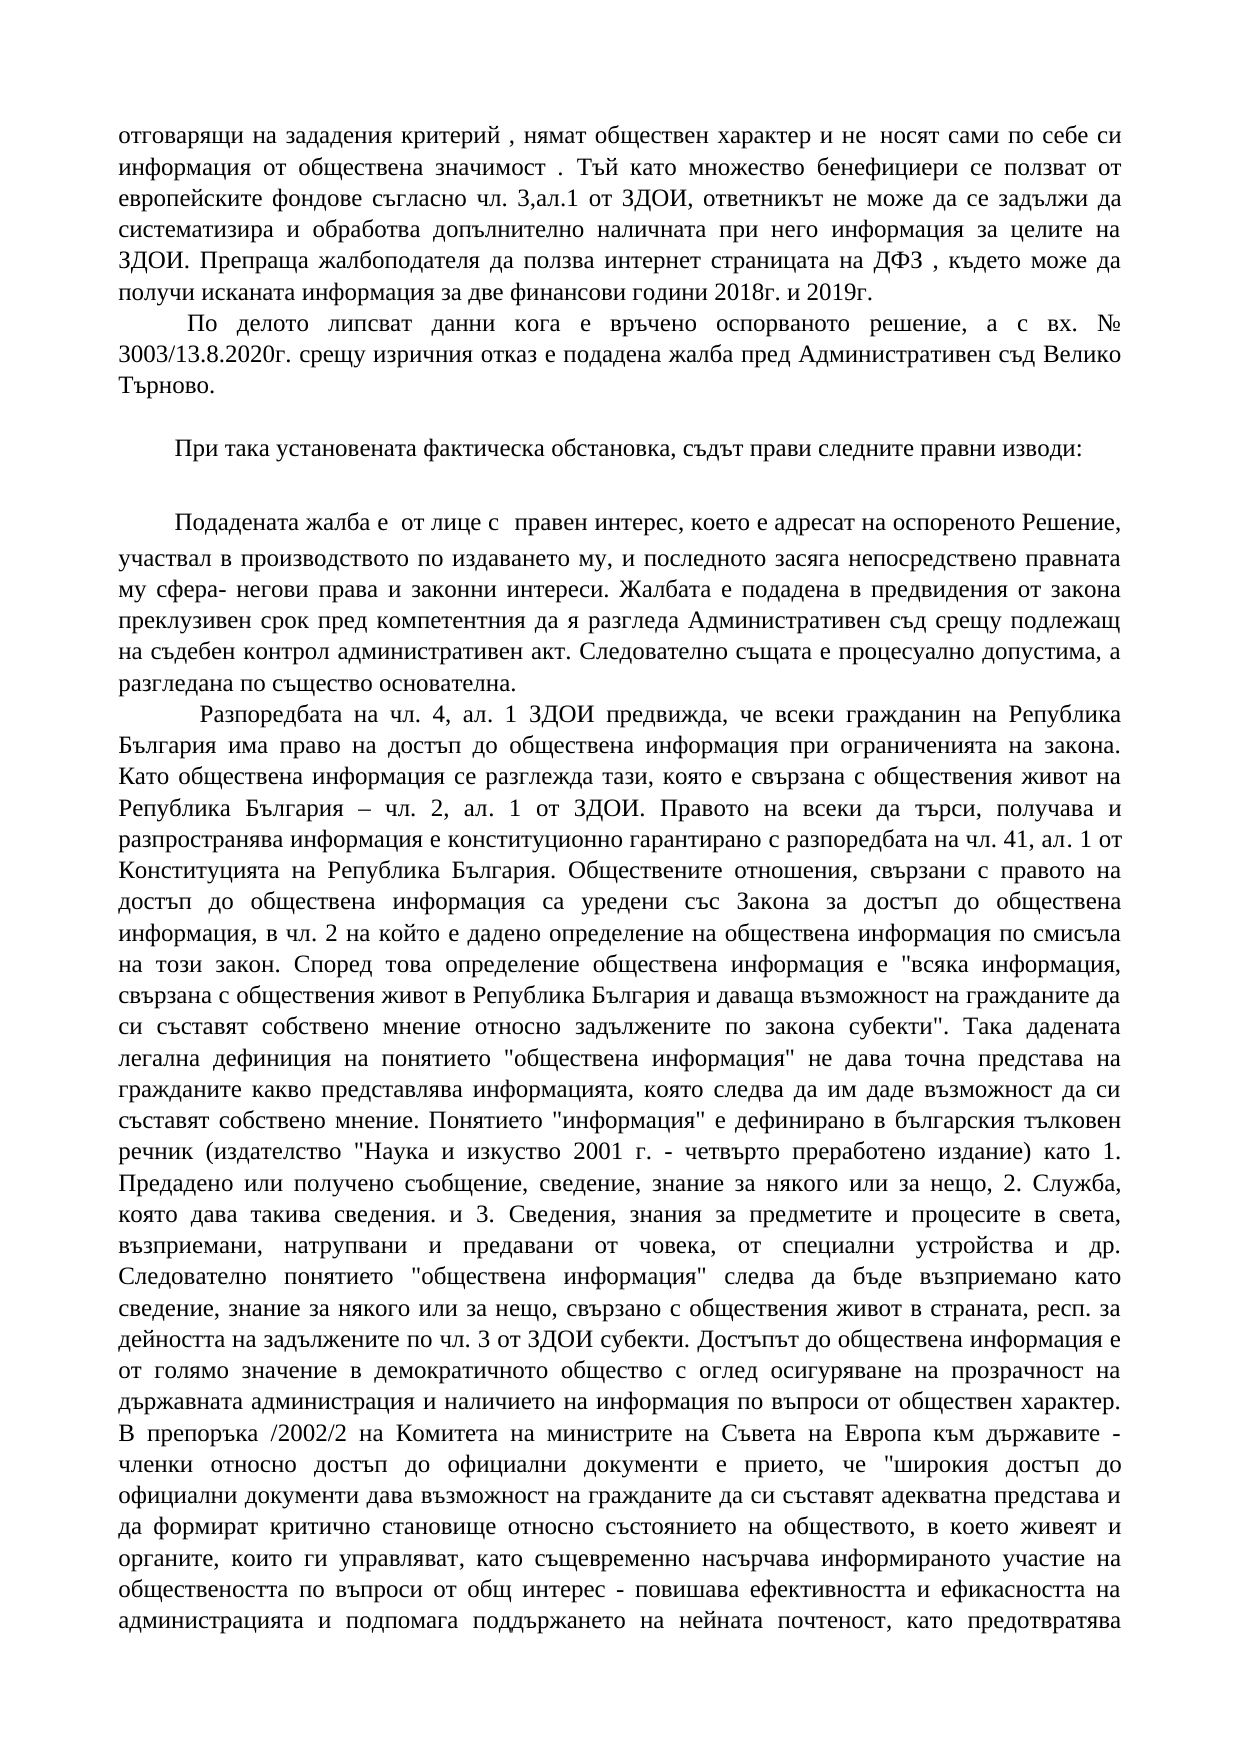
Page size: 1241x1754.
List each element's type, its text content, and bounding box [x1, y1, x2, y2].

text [118, 118, 1122, 306]
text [118, 696, 1122, 1634]
text При така установената фактическа обстановка, съдът прави следните правни изводи: [118, 431, 1122, 462]
text Подадената жалба е от лице с правен интерес, което е адресат на оспореното Решение, участвал в производството по издаването му, и последното засяга непосредствено правната му сфера- негови права и законни интереси. Жалбата е подадена в предвидения от закона преклузивен срок пред компетентния да я разгледа Административен съд срещу подлежащ на съдебен контрол административен акт. Следователно същата е процесуално допустима, а разгледана по същество основателна. [118, 493, 1122, 696]
text По делото липсват данни кога е връчено оспорваното решение, а с вх. № 3003/13.8.2020г. срещу изричния отказ е подадена жалба пред Административен съд Велико Търново. [118, 306, 1122, 399]
